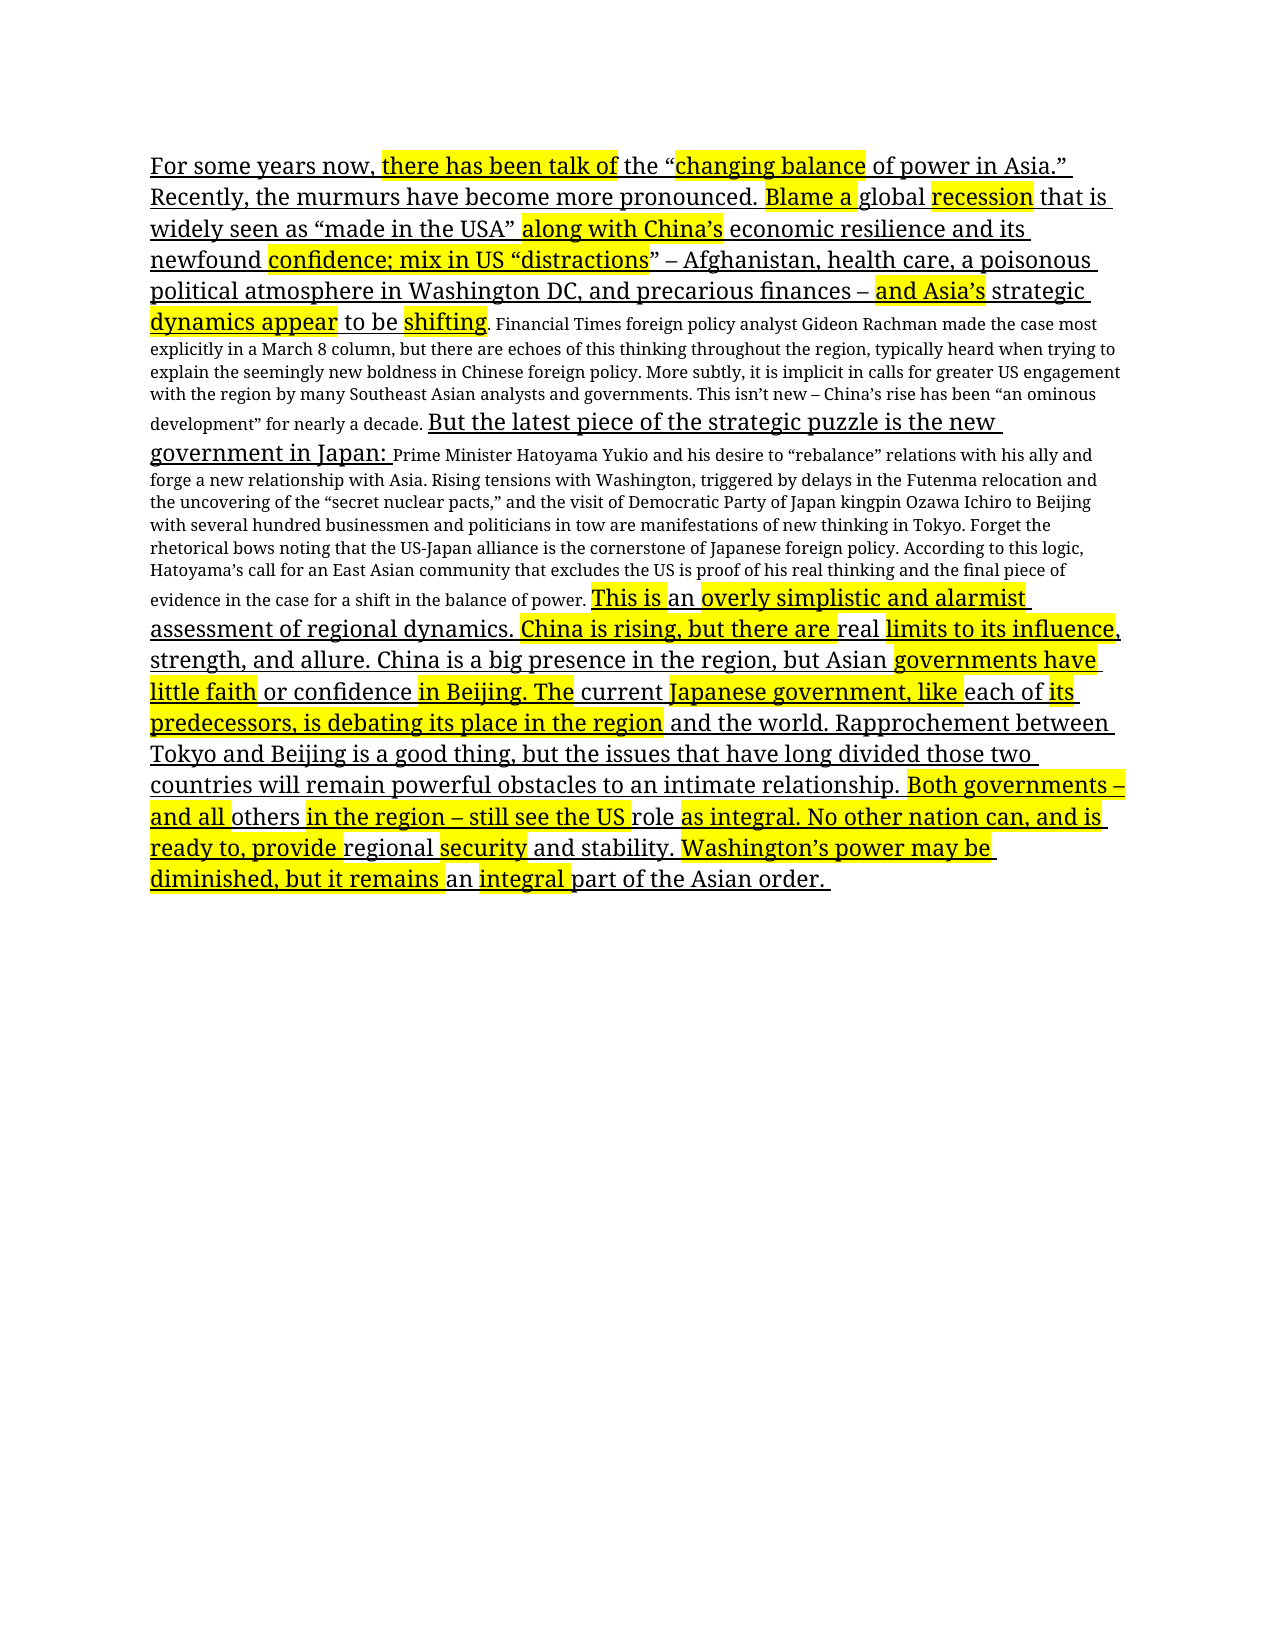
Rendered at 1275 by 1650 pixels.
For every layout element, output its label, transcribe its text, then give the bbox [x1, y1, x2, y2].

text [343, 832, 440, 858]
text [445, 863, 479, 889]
text For some years now, there has been talk of the “changing balance of power in Asia.” Recently, the murmurs have become more pronounced. Blame a global recession that is widely seen as “made in the USA” along with China’s economic resilience and its newfound confidence; mix in US “distractions” – Afghanistan, health care, a poisonous political atmosphere in Washington DC, and precarious finances – and Asia’s strategic dynamics appear to be shifting. Financial Times foreign policy analyst Gideon Rachman made the case most explicitly in a March 8 column, but there are echoes of this thinking throughout the region, typically heard when trying to explain the seemingly new boldness in Chinese foreign policy. More subtly, it is implicit in calls for greater US engagement with the region by many Southeast Asian analysts and governments. This isn’t new – China’s rise has been “an ominous development” for nearly a decade. But the latest piece of the strategic puzzle is the new government in Japan: Prime Minister Hatoyama Yukio and his desire to “rebalance” relations with his ally and forge a new relationship with Asia. Rising tensions with Washington, triggered by delays in the Futenma relocation and the uncovering of the “secret nuclear pacts,” and the visit of Democratic Party of Japan kingpin Ozawa Ichiro to Beijing with several hundred businessmen and politicians in tow are manifestations of new thinking in Tokyo. Forget the rhetorical bows noting that the US-Japan alliance is the cornerstone of Japanese foreign policy. According to this logic, Hatoyama’s call for an East Asian community that excludes the US is proof of his real thinking and the final piece of evidence in the case for a shift in the balance of power. This is an overly simplistic and alarmist assessment of regional dynamics. China is rising, but there are real limits to its influence, strength, and allure. China is a big presence in the region, but Asian governments have little faith or confidence in Beijing. The current Japanese government, like each of its predecessors, is debating its place in the region and the world. Rapprochement between Tokyo and Beijing is a good thing, but the issues that have long divided those two countries will remain powerful obstacles to an intimate relationship. Both governments – and all others in the region – still see the US role as integral. No other nation can, and is ready to, provide regional security and stability. Washington’s power may be diminished, but it remains an integral part of the Asian order. [150, 150, 1125, 796]
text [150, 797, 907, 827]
